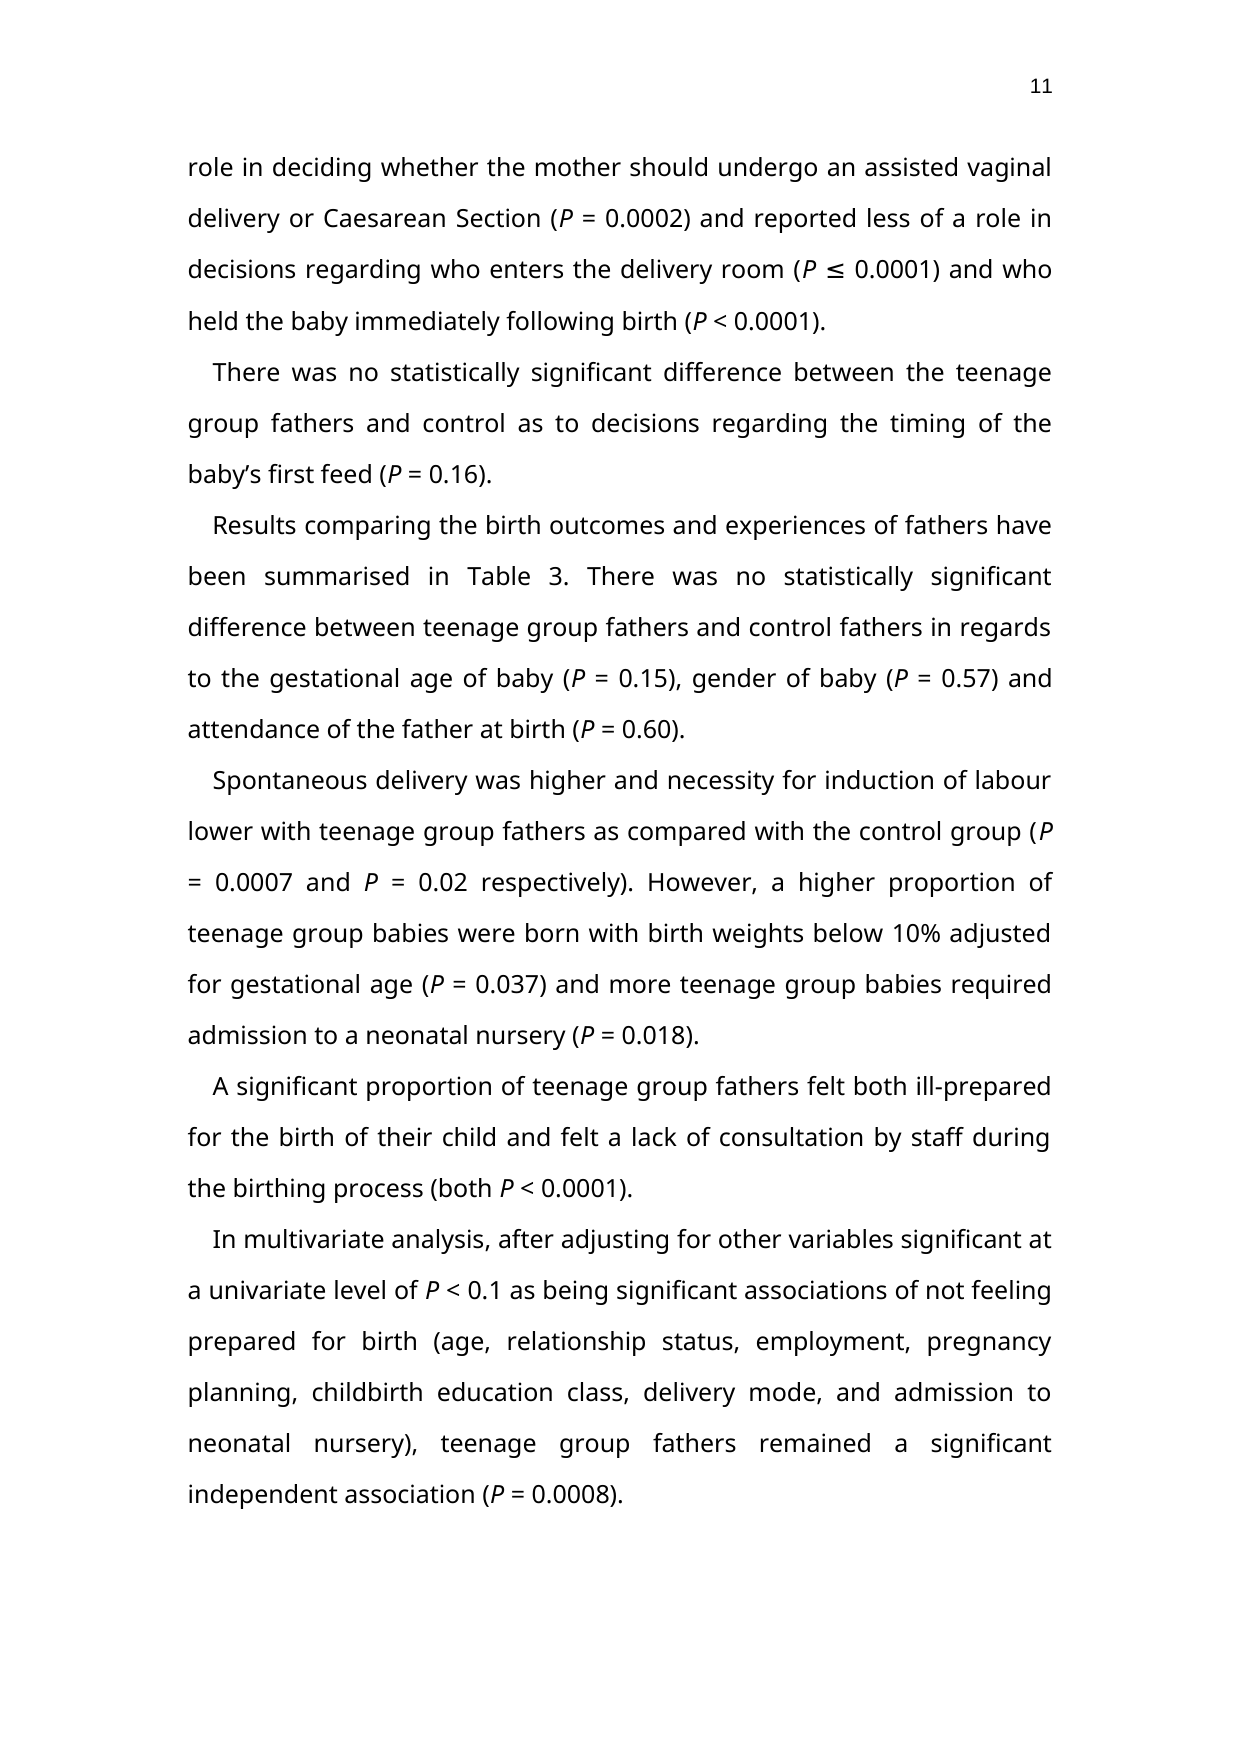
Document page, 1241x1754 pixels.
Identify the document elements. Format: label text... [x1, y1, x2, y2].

text There was no statistically significant difference between the teenage group fathers and control as to decisions regarding the timing of the baby’s first feed (P = 0.16). [187, 354, 1053, 490]
text A significant proportion of teenage group fathers felt both ill-prepared for the birth of their child and felt a lack of consultation by staff during the birthing process (both P < 0.0001). [187, 1069, 1053, 1205]
text Results comparing the birth outcomes and experiences of fathers have been summarised in Table 3. There was no statistically significant difference between teenage group fathers and control fathers in regards to the gestational age of baby (P = 0.15), gender of baby (P = 0.57) and attendance of the father at birth (P = 0.60). [187, 507, 1053, 746]
text In multivariate analysis, after adjusting for other variables significant at a univariate level of P < 0.1 as being significant associations of not feeling prepared for birth (age, relationship status, employment, pregnancy planning, childbirth education class, delivery mode, and admission to neonatal nursery), teenage group fathers remained a significant independent association (P = 0.0008). [187, 1222, 1053, 1511]
text Spontaneous delivery was higher and necessity for induction of labour lower with teenage group fathers as compared with the control group (P = 0.0007 and P = 0.02 respectively). However, a higher proportion of teenage group babies were born with birth weights below 10% adjusted for gestational age (P = 0.037) and more teenage group babies required admission to a neonatal nursery (P = 0.018). [187, 762, 1053, 1052]
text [187, 150, 1053, 337]
